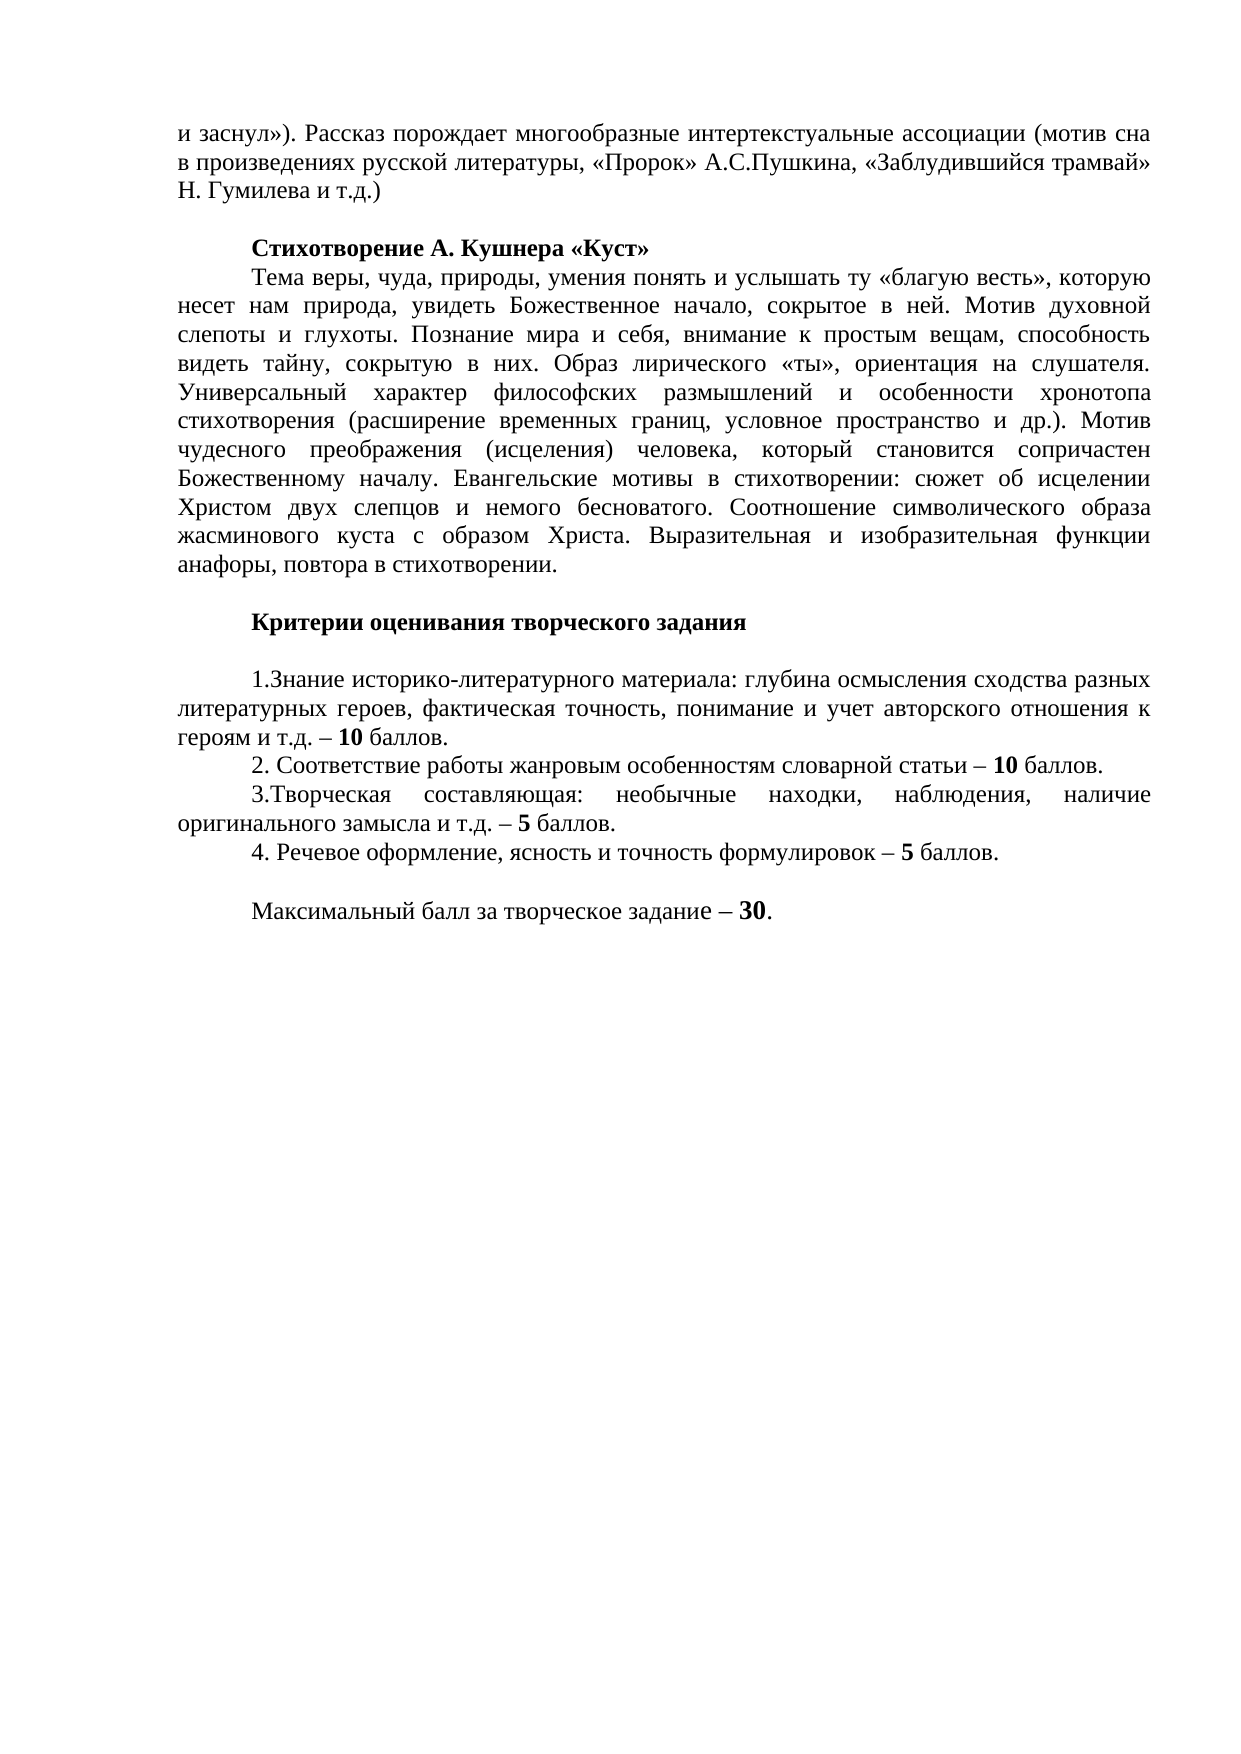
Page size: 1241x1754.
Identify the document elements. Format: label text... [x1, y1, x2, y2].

text Тема веры, чуда, природы, умения понять и услышать ту «благую весть», которую несет нам природа, увидеть Божественное начало, сокрытое в ней. Мотив духовной слепоты и глухоты. Познание мира и себя, внимание к простым вещам, способность видеть тайну, сокрытую в них. Образ лирического «ты», ориентация на слушателя. Универсальный характер философских размышлений и особенности хронотопа стихотворения (расширение временных границ, условное пространство и др.). Мотив чудесного преображения (исцеления) человека, который становится сопричастен Божественному началу. Евангельские мотивы в стихотворении: сюжет об исцелении Христом двух слепцов и немого бесноватого. Соотношение символического образа жасминового куста с образом Христа. Выразительная и изобразительная функции анафоры, повтора в стихотворении. [177, 262, 1152, 578]
text Стихотворение А. Кушнера «Куст» [177, 233, 1152, 262]
text 1.Знание историко-литературного материала: глубина осмысления сходства разных литературных героев, фактическая точность, понимание и учет авторского отношения к героям и т.д. – 10 баллов. [177, 664, 1152, 751]
text Критерии оценивания творческого задания [177, 607, 1152, 636]
text 2. Соответствие работы жанровым особенностям словарной статьи – 10 баллов. [177, 751, 1152, 779]
text 4. Речевое оформление, ясность и точность формулировок – 5 баллов. [177, 837, 1152, 866]
text 3.Творческая составляющая: необычные находки, наблюдения, наличие оригинального замысла и т.д. – 5 баллов. [177, 779, 1152, 837]
text Максимальный балл за творческое задание – 30. [177, 894, 1152, 926]
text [177, 118, 1152, 204]
